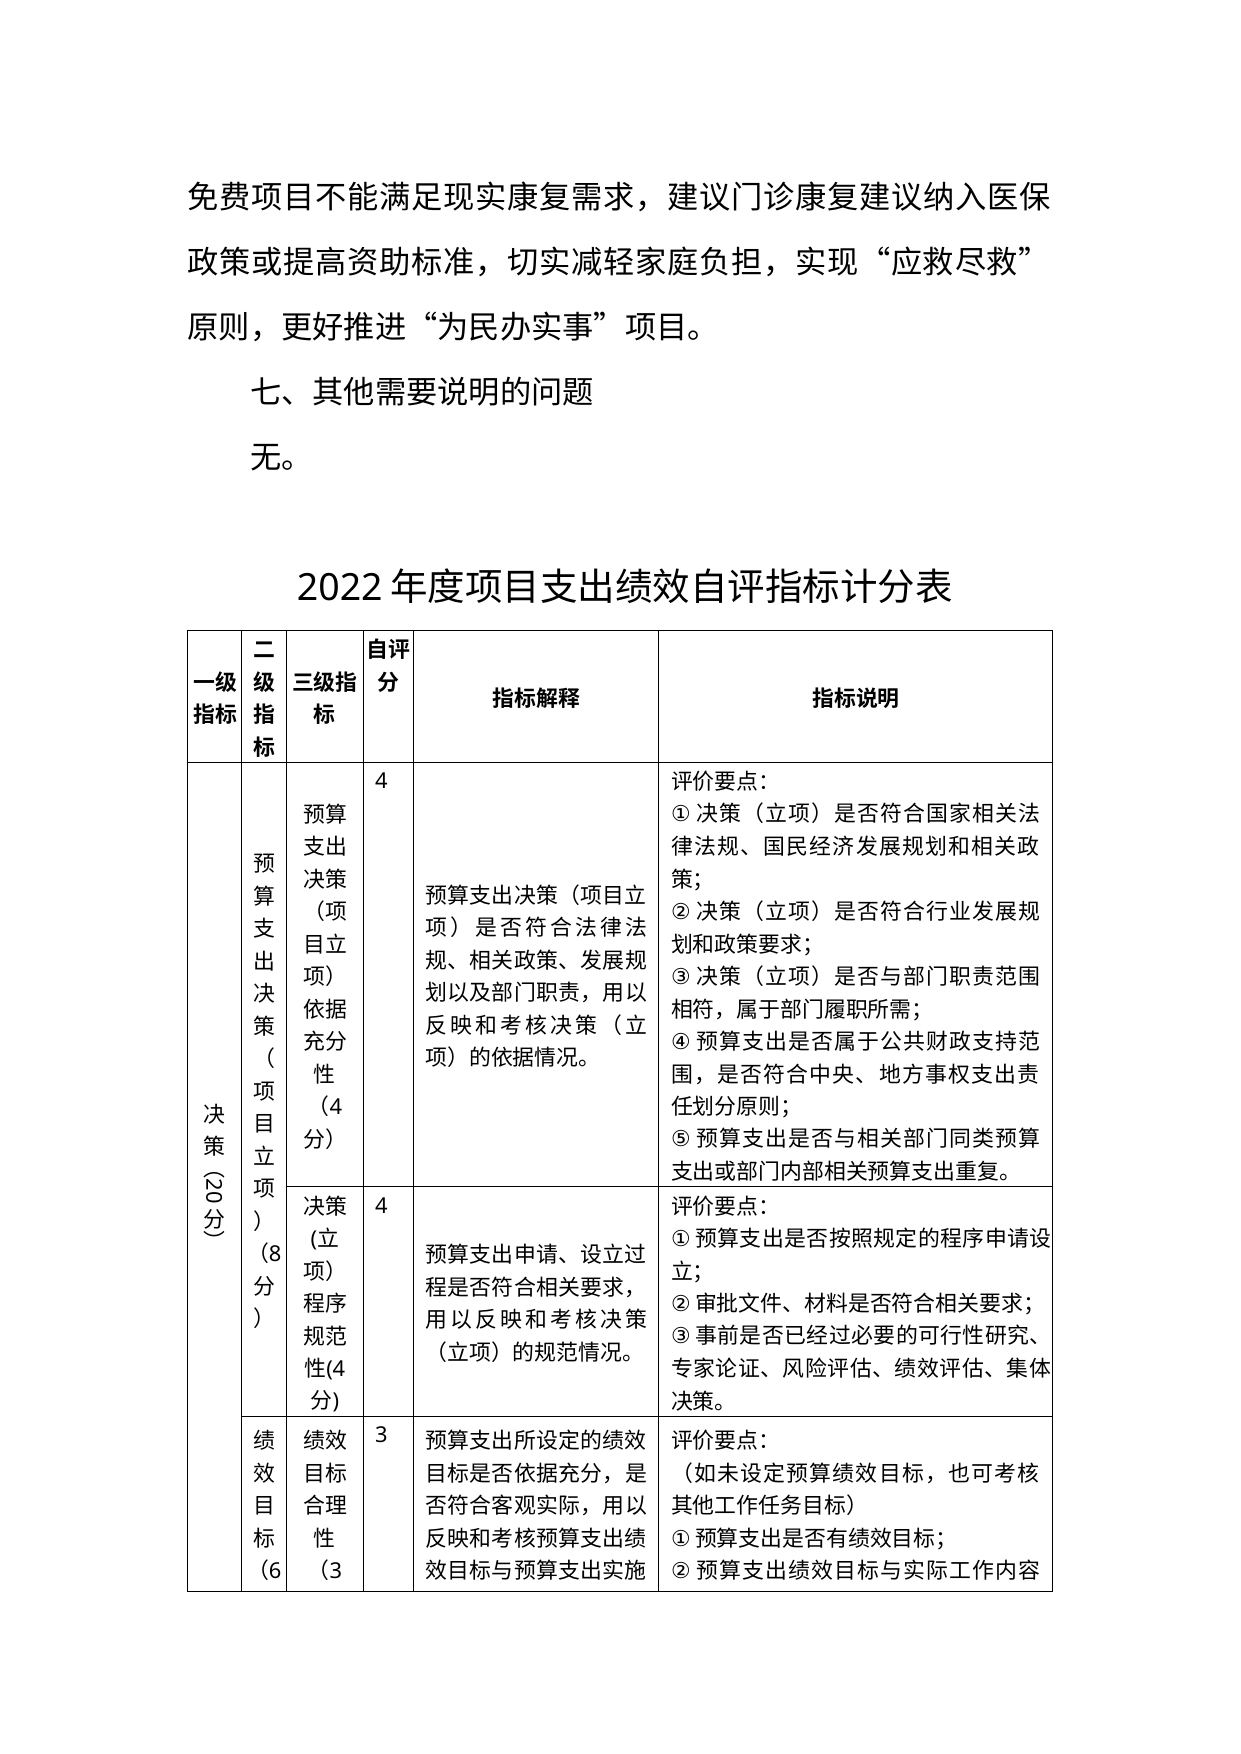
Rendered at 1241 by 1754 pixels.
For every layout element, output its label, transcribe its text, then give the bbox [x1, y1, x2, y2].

text 七、其他需要说明的问题 [187, 357, 1053, 422]
table_header 三级指标 [287, 631, 363, 762]
table_cell 4 [364, 763, 413, 1186]
table_header 指标解释 [414, 631, 658, 762]
text 无。 [187, 422, 1053, 487]
table_cell 评价要点： ①预算支出是否按照规定的程序申请设立； ②审批文件、材料是否符合相关要求； ③事前是否已经过必要的可行性研究、专家论证、风险评估、绩效评估、集体决策。 [659, 1187, 1052, 1416]
table_cell 预算支出决策（项目立项）依据 充分性（4分） [287, 763, 363, 1186]
table_header 二级 指标 [242, 631, 286, 762]
table_cell 预算支出决策 （项目立项）（8分） [242, 763, 286, 1416]
table_header 指标说明 [659, 631, 1052, 762]
table_cell 3 [364, 1417, 413, 1591]
table_cell 绩效 目标（6分） [242, 1417, 286, 1591]
table_cell 决策(立项）程序规范性(4分) [287, 1187, 363, 1416]
table_cell 预算支出申请、设立过程是否符合相关要求，用以反映和考核决策（立项）的规范情况。 [414, 1187, 658, 1416]
table_header 一级 指标 [188, 631, 241, 762]
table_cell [414, 1417, 658, 1591]
table_cell 预算支出决策（项目立项）是否符合法律法规、相关政策、发展规划以及部门职责，用以反映和考核决策（立项）的依据情况。 [414, 763, 658, 1186]
table_header 自评分 [364, 631, 413, 762]
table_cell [659, 1417, 1052, 1591]
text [187, 162, 1053, 357]
table_cell 4 [364, 1187, 413, 1416]
text 2022年度项目支出绩效自评指标计分表 [187, 552, 1053, 617]
table_cell 绩效目标 合理性（3分） [287, 1417, 363, 1591]
table_cell 决 策（20分） [188, 763, 241, 1591]
table_cell 评价要点： ①决策（立项）是否符合国家相关法律法规、国民经济发展规划和相关政策； ②决策（立项）是否符合行业发展规划和政策要求； ③决策（立项）是否与部门职责范围相符，属于部门履职所需； ④预算支出是否属于公共财政支持范围，是否符合中央、地方事权支出责任划分原则； ⑤预算支出是否与相关部门同类预算支出或部门内部相关预算支出重复。 [659, 763, 1052, 1186]
